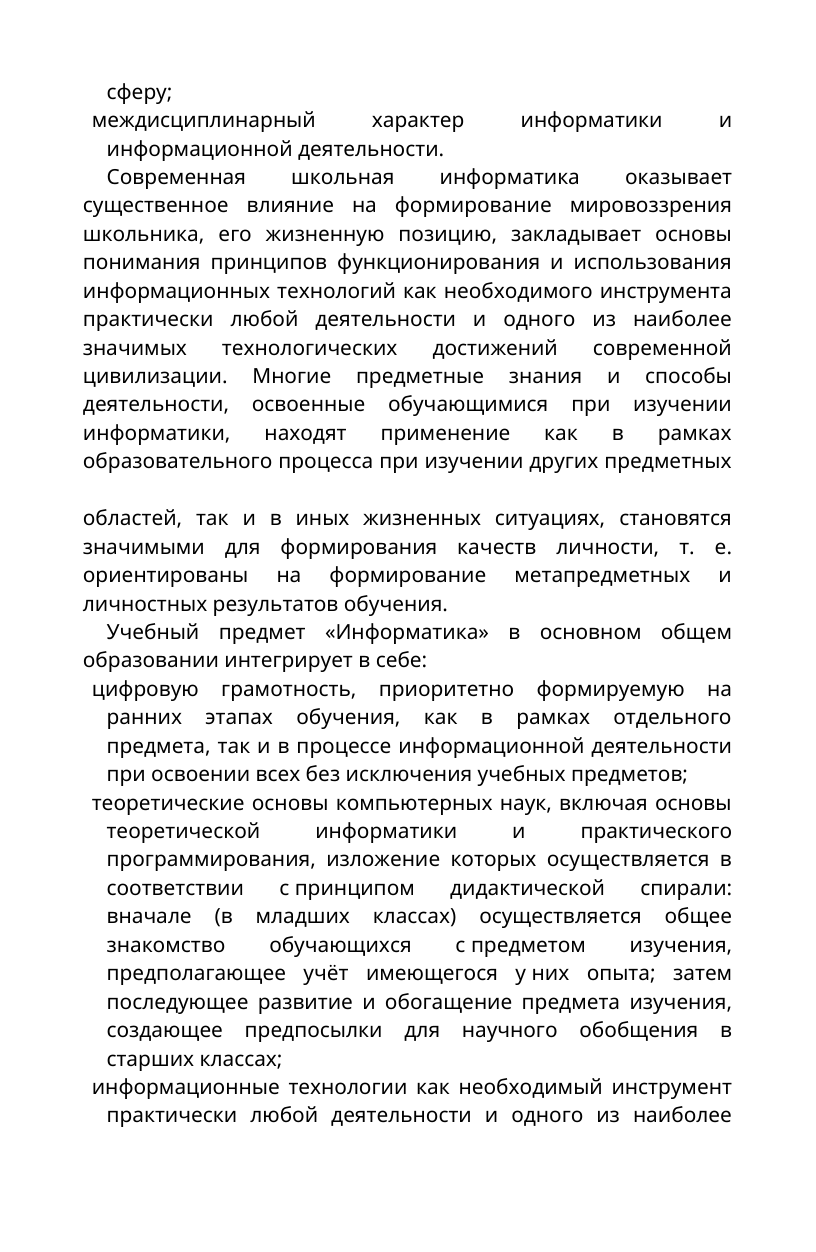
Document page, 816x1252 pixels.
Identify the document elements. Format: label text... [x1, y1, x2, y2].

list теоретические основы компьютерных наук, включая основы теоретической информатики и практического программирования, изложение которых осуществляется в соответствии с принципом дидактической спирали: вначале (в младших классах) осуществляется общее знакомство обучающихся с предметом изучения, предполагающее учёт имеющегося у них опыта; затем последующее развитие и обогащение предмета изучения, создающее предпосылки для научного обобщения в старших классах; [92, 788, 732, 1072]
list цифровую грамотность, приоритетно формируемую на ранних этапах обучения, как в рамках отдельного предмета, так и в процессе информационной деятельности при освоении всех без исключения учебных предметов; [92, 674, 732, 788]
list междисциплинарный характер информатики и информационной деятельности. [92, 105, 732, 162]
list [92, 77, 732, 105]
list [92, 1072, 732, 1129]
text Учебный предмет «Информатика» в основном общем образовании интегрирует в себе: [83, 617, 732, 674]
text Современная школьная информатика оказывает существенное влияние на формирование мировоззрения школьника, его жизненную позицию, закладывает основы понимания принципов функционирования и использования информационных технологий как необходимого инструмента практически любой деятельности и одного из наиболее значимых технологических достижений современной цивилизации. Многие предметные знания и способы деятельности, освоенные обучающимися при изучении информатики, находят применение как в рамках образовательного процесса при изучении других предметных областей, так и в иных жизненных ситуациях, становятся значимыми для формирования качеств личности, т. е. ориентированы на формирование метапредметных и личностных результатов обучения. [83, 162, 732, 617]
